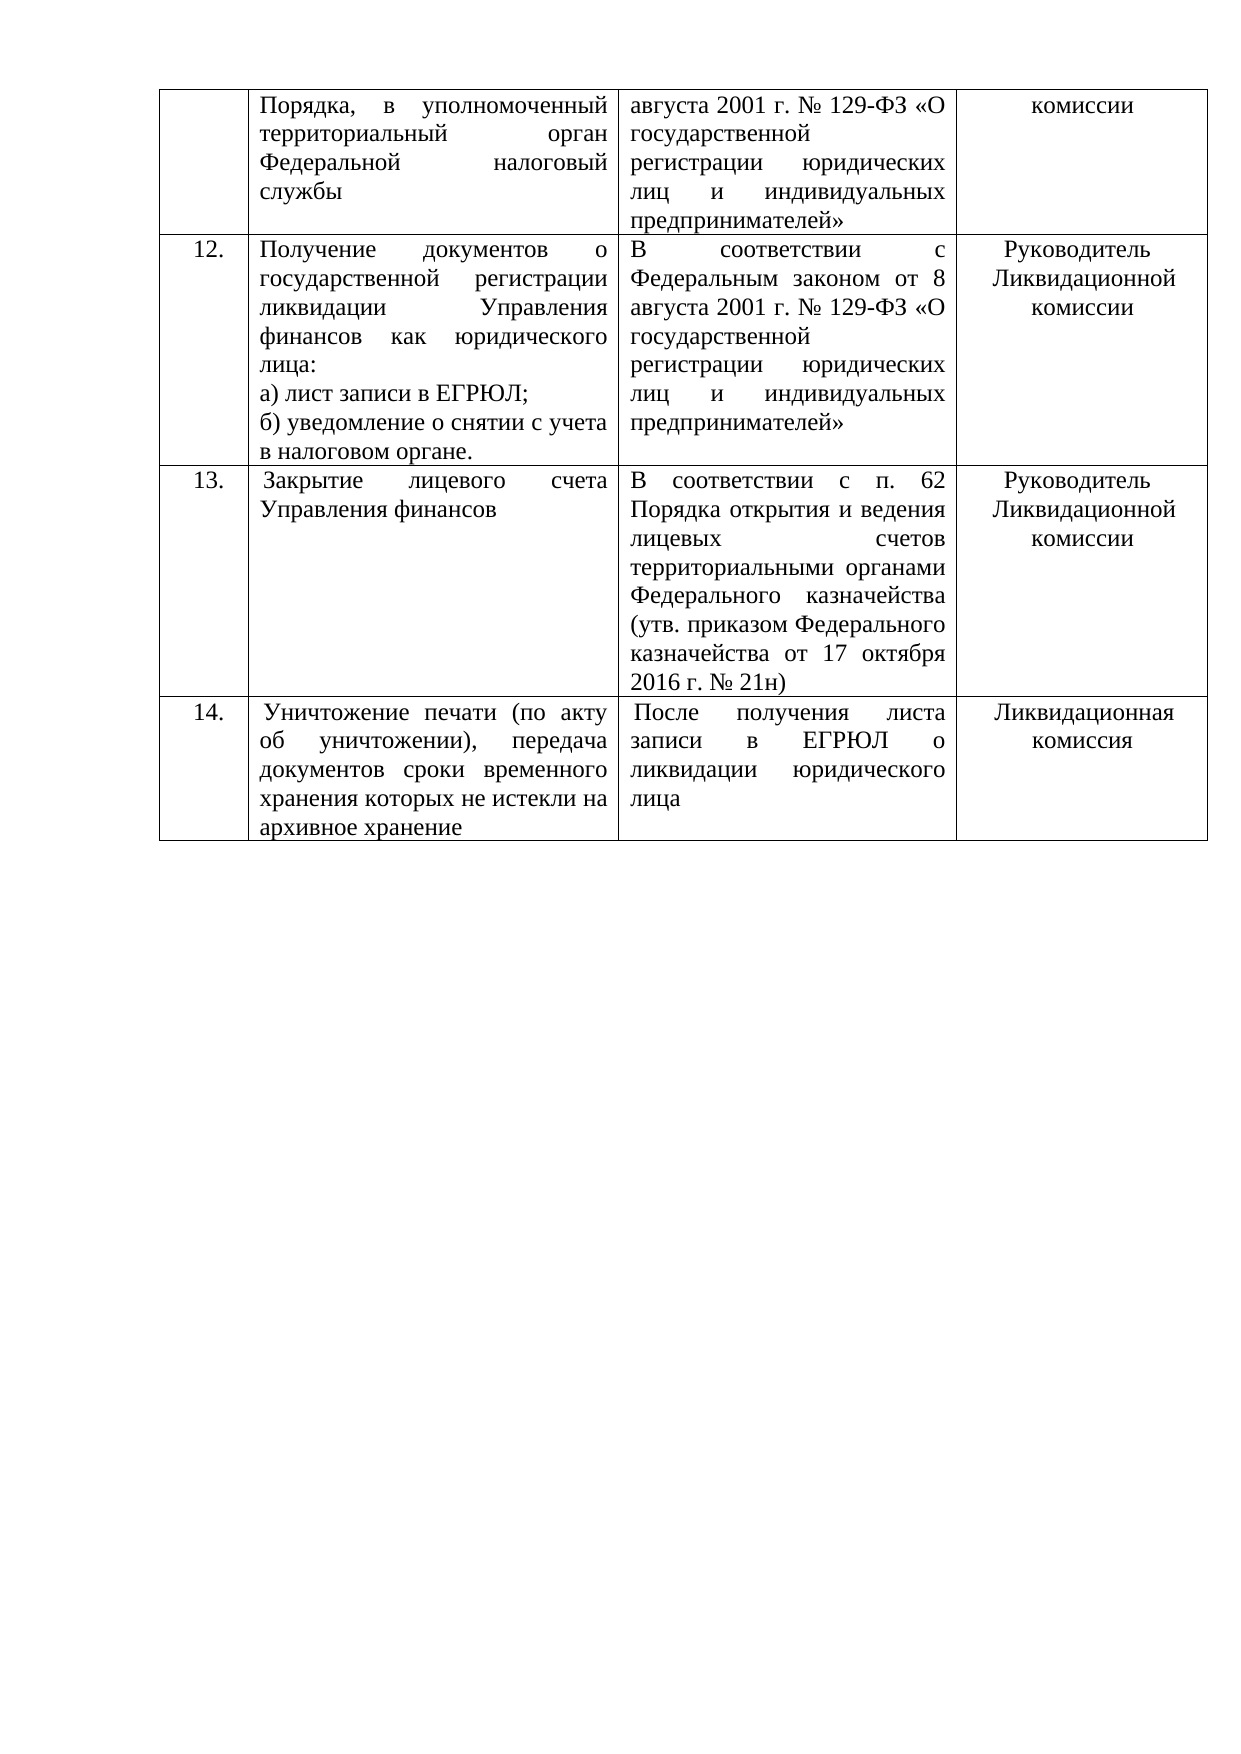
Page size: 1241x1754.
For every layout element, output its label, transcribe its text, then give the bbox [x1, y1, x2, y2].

table_cell Ликвидационная комиссия [957, 697, 1207, 840]
table_cell Руководитель Ликвидационной комиссии [957, 235, 1207, 464]
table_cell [957, 90, 1207, 233]
table_cell [160, 466, 248, 696]
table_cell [249, 90, 618, 233]
table_cell В соответствии с Федеральным законом от 8 августа 2001 г. № 129-ФЗ «О государственной регистрации юридических лиц и индивидуальных предпринимателей» [619, 235, 956, 464]
table_cell Руководитель Ликвидационной комиссии [957, 466, 1207, 696]
table_cell [160, 697, 248, 840]
table_cell [160, 235, 248, 464]
table_cell Закрытие лицевого счета Управления финансов [249, 466, 618, 696]
table_cell В соответствии с п. 62 Порядка открытия и ведения лицевых счетов территориальными органами Федерального казначейства (утв. приказом Федерального казначейства от 17 октября 2016 г. № 21н) [619, 466, 956, 696]
table_cell [160, 90, 248, 233]
table_cell Получение документов о государственной регистрации ликвидации Управления финансов как юридического лица: а) лист записи в ЕГРЮЛ; б) уведомление о снятии с учета в налоговом органе. [249, 235, 618, 464]
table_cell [619, 90, 956, 233]
table_cell Уничтожение печати (по акту об уничтожении), передача документов сроки временного хранения которых не истекли на архивное хранение [249, 697, 618, 840]
table_cell После получения листа записи в ЕГРЮЛ о ликвидации юридического лица [619, 697, 956, 840]
